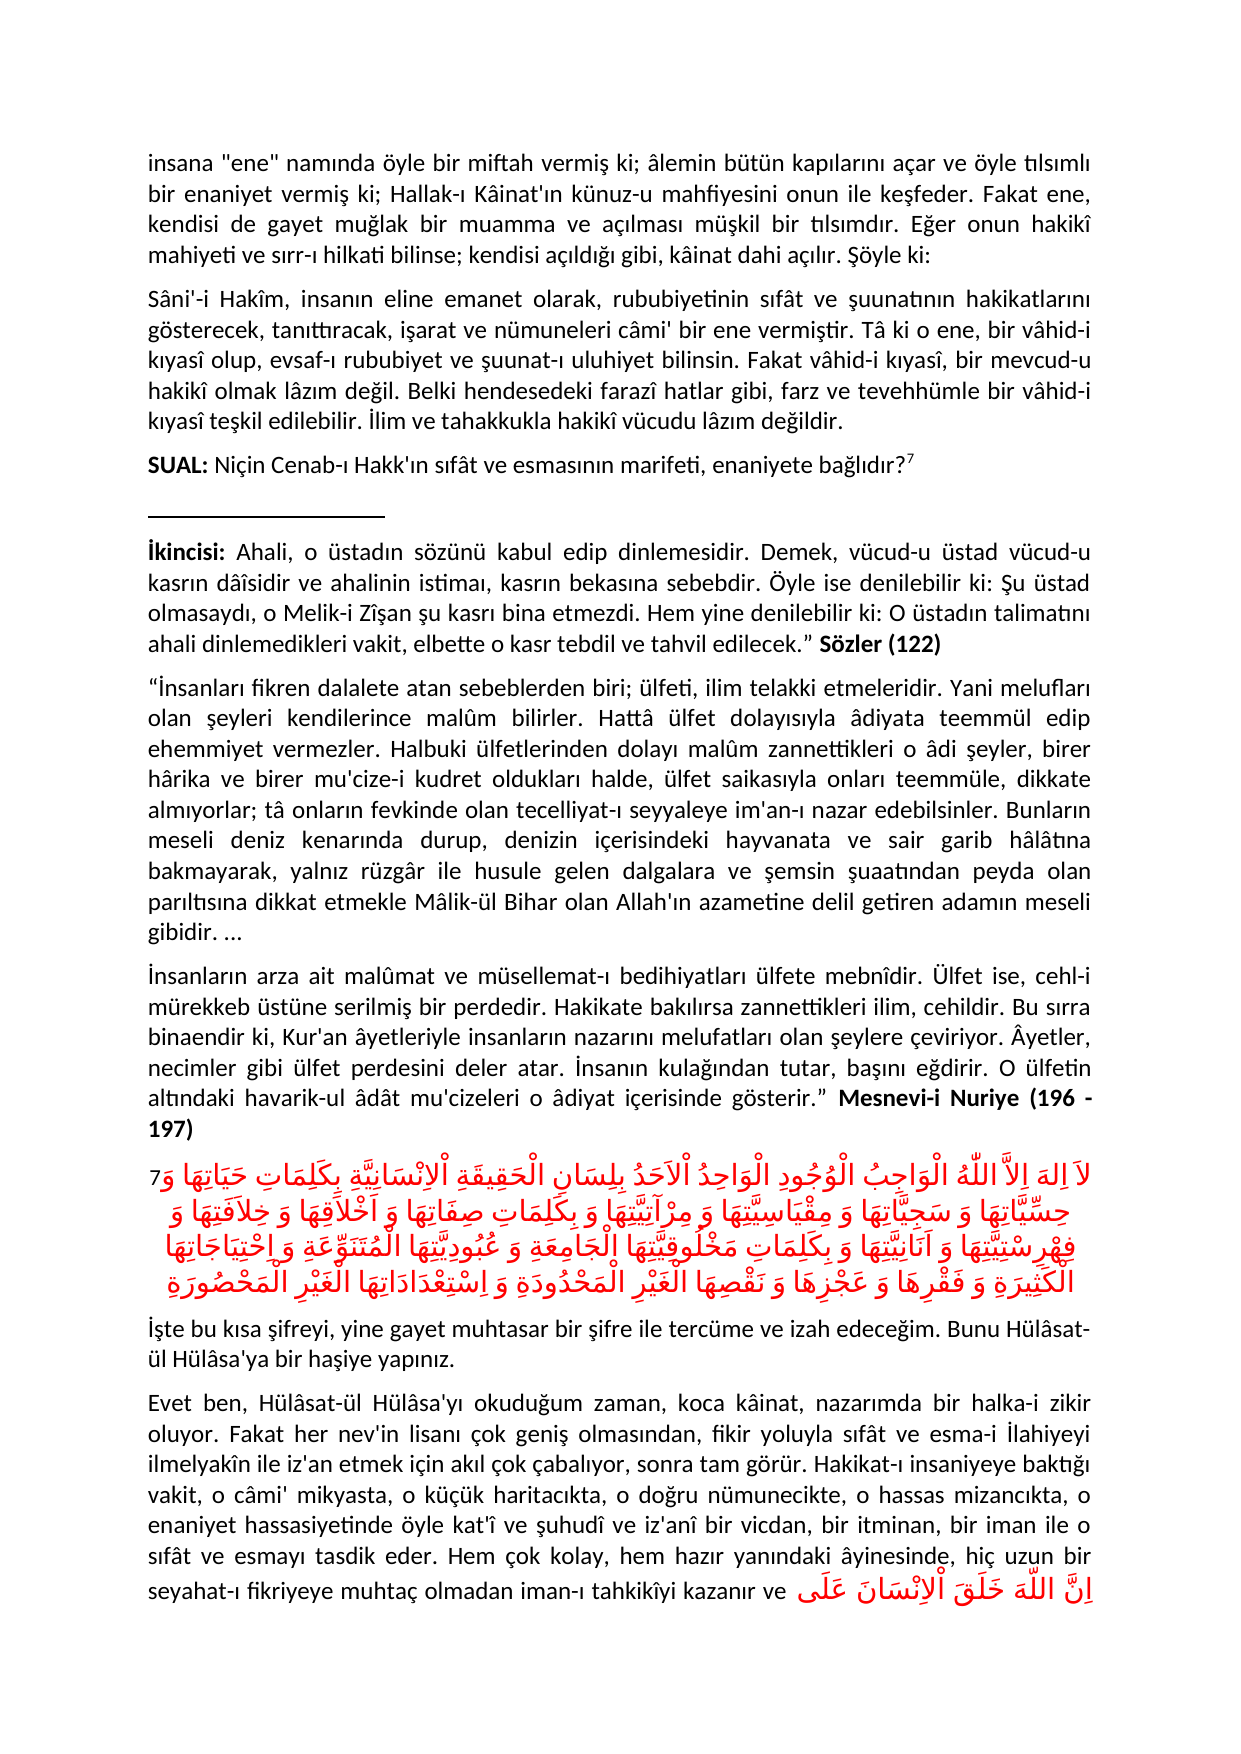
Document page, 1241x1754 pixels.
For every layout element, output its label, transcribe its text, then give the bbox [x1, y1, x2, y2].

text Ene, künuz-u mahfiye olan esma-i İlahiyenin anahtarı olduğu gibi, kâinatın tılsım-ı muğlakının dahi anahtarı olarak bir muamma-yı müşkilküşadır, bir tılsım-ı hayretfezadır. O ene mahiyetinin bilinmesiyle, o garib muamma, o acib tılsım olan ene açılır ve kâinat tılsımını ve âlem-i vücubun künuzunu dahi açar. Şu mes'eleye dair "Şemme" isminde bir risale-i arabiyemde şöyle bahsetmişiz ki: Âlemin miftahı insanın elindedir ve nefsine takılmıştır. Kâinat kapıları zahiren açık görünürken, hakikaten kapalıdır. Cenab-ı Hak, emanet cihetiyle insana "ene" namında öyle bir miftah vermiş ki; âlemin bütün kapılarını açar ve öyle tılsımlı bir enaniyet vermiş ki; Hallak-ı Kâinat'ın künuz-u mahfiyesini onun ile keşfeder. Fakat ene, kendisi de gayet muğlak bir muamma ve açılması müşkil bir tılsımdır. Eğer onun hakikî mahiyeti ve sırr-ı hilkati bilinse; kendisi açıldığı gibi, kâinat dahi açılır. Şöyle ki: [148, 148, 1093, 270]
text SUAL: Niçin Cenab-ı Hakk'ın sıfât ve esmasının marifeti, enaniyete bağlıdır? [148, 449, 1093, 480]
text Sâni'-i Hakîm, insanın eline emanet olarak, rububiyetinin sıfât ve şuunatının hakikatlarını gösterecek, tanıttıracak, işarat ve nümuneleri câmi' bir ene vermiştir. Tâ ki o ene, bir vâhid-i kıyasî olup, evsaf-ı rububiyet ve şuunat-ı uluhiyet bilinsin. Fakat vâhid-i kıyasî, bir mevcud-u hakikî olmak lâzım değil. Belki hendesedeki farazî hatlar gibi, farz ve tevehhümle bir vâhid-i kıyasî teşkil edilebilir. İlim ve tahakkukla hakikî vücudu lâzım değildir. [148, 283, 1093, 436]
